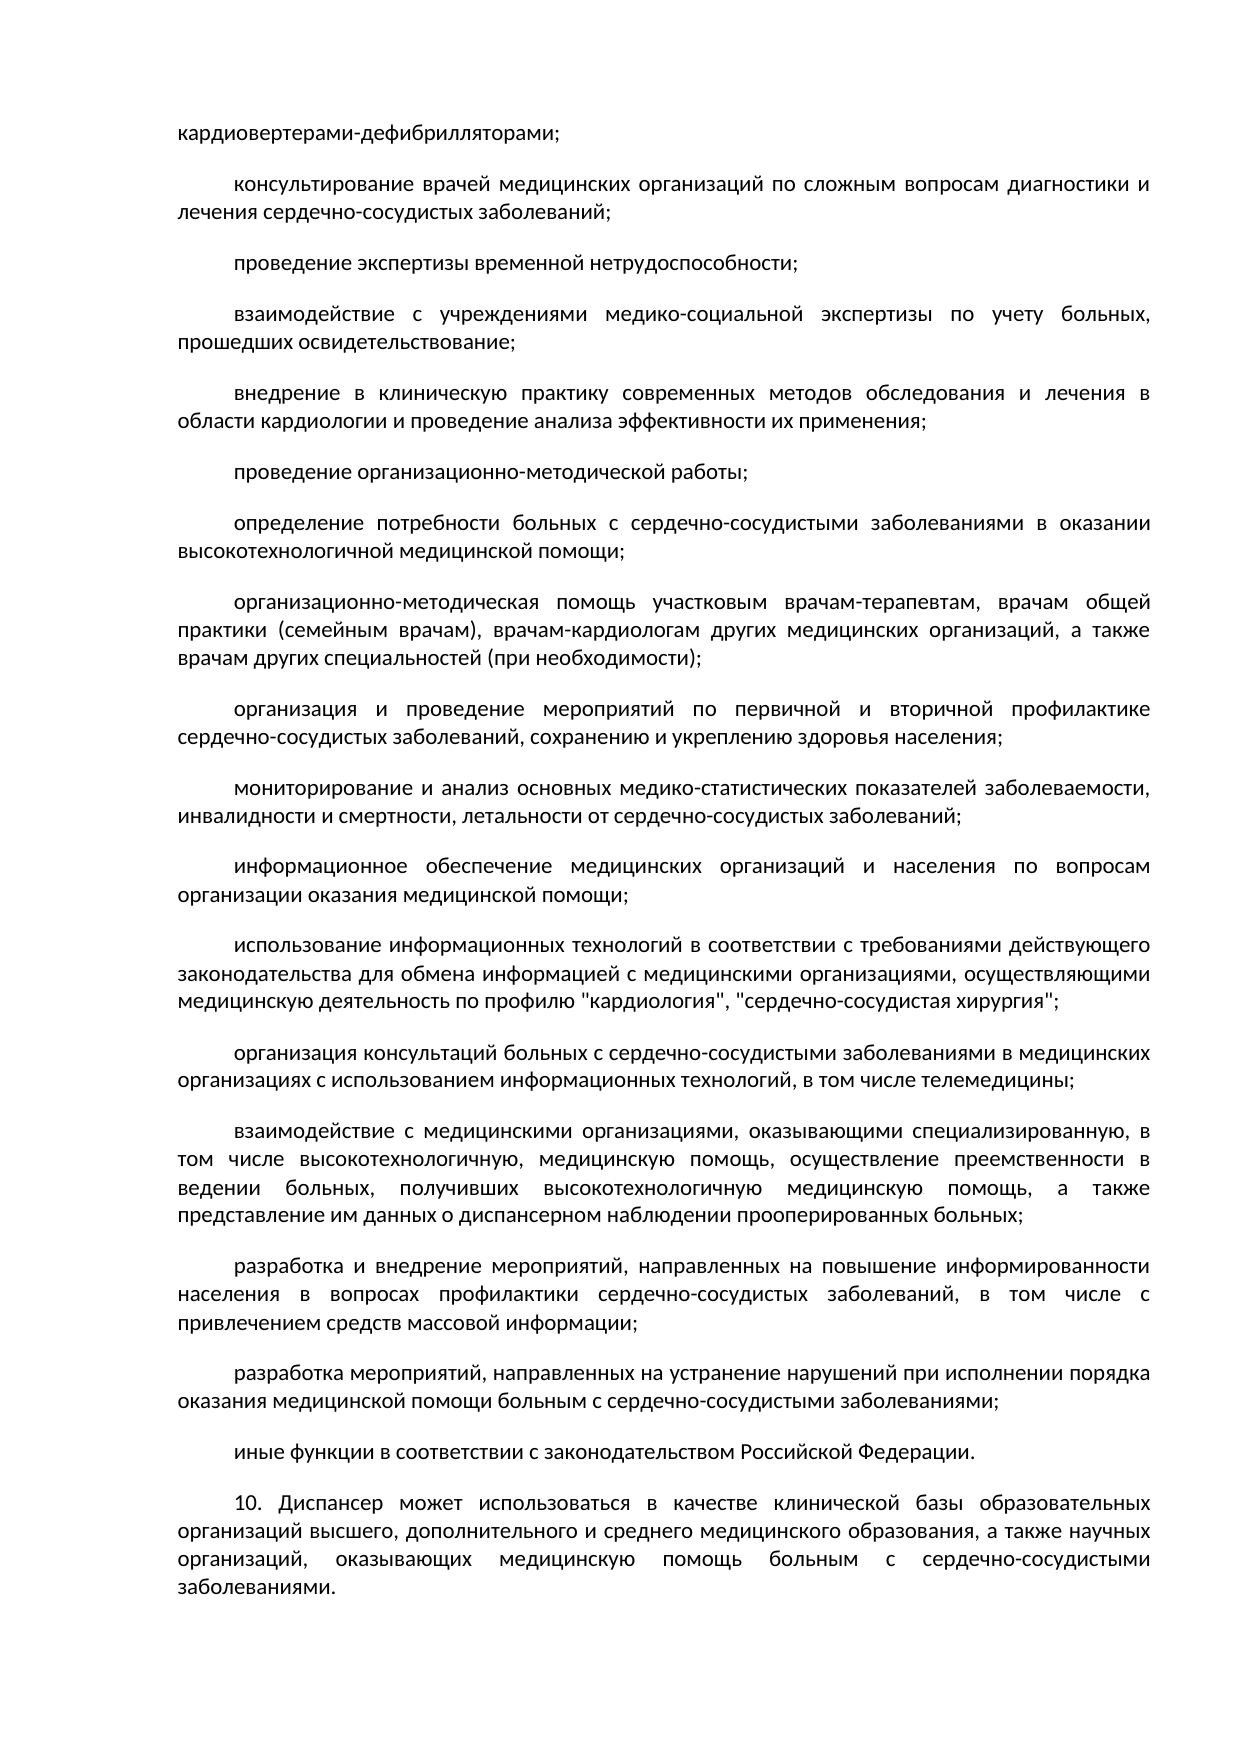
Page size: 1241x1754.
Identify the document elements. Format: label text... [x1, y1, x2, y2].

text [177, 118, 1152, 146]
text использование информационных технологий в соответствии с требованиями действующего законодательства для обмена информацией с медицинскими организациями, осуществляющими медицинскую деятельность по профилю "кардиология", "сердечно-сосудистая хирургия"; [177, 931, 1152, 1015]
text мониторирование и анализ основных медико-статистических показателей заболеваемости, инвалидности и смертности, летальности от сердечно-сосудистых заболеваний; [177, 773, 1152, 829]
text информационное обеспечение медицинских организаций и населения по вопросам организации оказания медицинской помощи; [177, 852, 1152, 908]
text организация и проведение мероприятий по первичной и вторичной профилактике сердечно-сосудистых заболеваний, сохранению и укреплению здоровья населения; [177, 694, 1152, 750]
text иные функции в соответствии с законодательством Российской Федерации. [177, 1437, 1152, 1466]
text взаимодействие с учреждениями медико-социальной экспертизы по учету больных, прошедших освидетельствование; [177, 299, 1152, 355]
text разработка и внедрение мероприятий, направленных на повышение информированности населения в вопросах профилактики сердечно-сосудистых заболеваний, в том числе с привлечением средств массовой информации; [177, 1252, 1152, 1336]
text консультирование врачей медицинских организаций по сложным вопросам диагностики и лечения сердечно-сосудистых заболеваний; [177, 169, 1152, 225]
text взаимодействие с медицинскими организациями, оказывающими специализированную, в том числе высокотехнологичную, медицинскую помощь, осуществление преемственности в ведении больных, получивших высокотехнологичную медицинскую помощь, а также представление им данных о диспансерном наблюдении прооперированных больных; [177, 1117, 1152, 1229]
text организационно-методическая помощь участковым врачам-терапевтам, врачам общей практики (семейным врачам), врачам-кардиологам других медицинских организаций, а также врачам других специальностей (при необходимости); [177, 587, 1152, 671]
text определение потребности больных с сердечно-сосудистыми заболеваниями в оказании высокотехнологичной медицинской помощи; [177, 508, 1152, 564]
text проведение организационно-методической работы; [177, 457, 1152, 485]
text разработка мероприятий, направленных на устранение нарушений при исполнении порядка оказания медицинской помощи больным с сердечно-сосудистыми заболеваниями; [177, 1358, 1152, 1414]
text организация консультаций больных с сердечно-сосудистыми заболеваниями в медицинских организациях с использованием информационных технологий, в том числе телемедицины; [177, 1038, 1152, 1094]
text проведение экспертизы временной нетрудоспособности; [177, 248, 1152, 276]
text внедрение в клиническую практику современных методов обследования и лечения в области кардиологии и проведение анализа эффективности их применения; [177, 378, 1152, 434]
text 10. Диспансер может использоваться в качестве клинической базы образовательных организаций высшего, дополнительного и среднего медицинского образования, а также научных организаций, оказывающих медицинскую помощь больным с сердечно-сосудистыми заболеваниями. [177, 1488, 1152, 1601]
